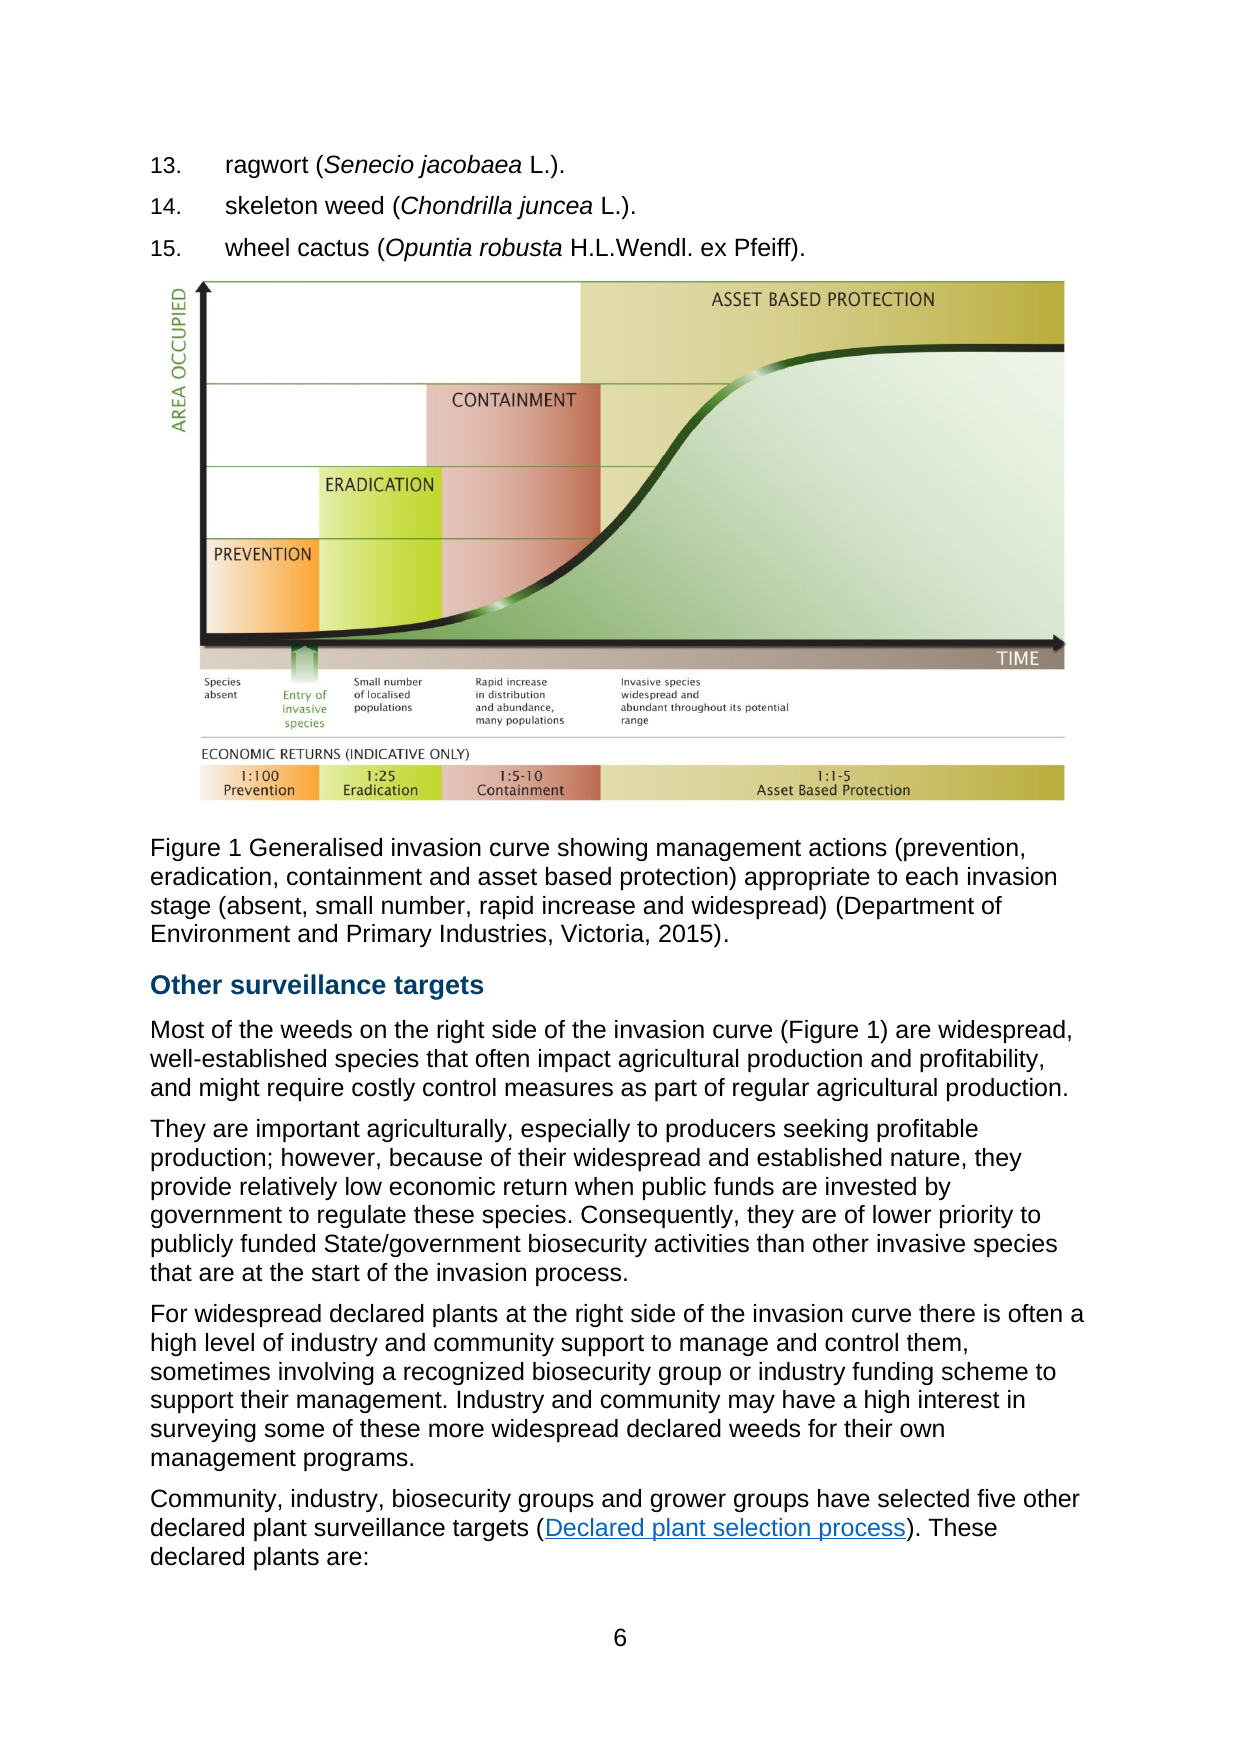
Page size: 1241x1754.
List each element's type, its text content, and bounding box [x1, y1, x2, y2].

text Most of the weeds on the right side of the invasion curve (Figure 1) are widespread, well-established species that often impact agricultural production and profitability, and might require costly control measures as part of regular agricultural production. [150, 1015, 1090, 1101]
picture [150, 273, 1090, 834]
text Figure 1 Generalised invasion curve showing management actions (prevention, eradication, containment and asset based protection) appropriate to each invasion stage (absent, small number, rapid increase and widespread) . [150, 834, 1090, 948]
text For widespread declared plants at the right side of the invasion curve there is often a high level of industry and community support to manage and control them, sometimes involving a recognized biosecurity group or industry funding scheme to support their management. Industry and community may have a high interest in surveying some of these more widespread declared weeds for their own management programs. [150, 1299, 1090, 1471]
list ragwort (Senecio jacobaea L.). [150, 150, 1090, 179]
subtitle Other surveillance targets [150, 969, 1090, 1000]
list wheel cactus (Opuntia robusta H.L.Wendl. ex Pfeiff). [150, 232, 1090, 261]
text Community, industry, biosecurity groups and grower groups have selected five other declared plant surveillance targets (Declared plant selection process). These declared plants are: [150, 1484, 1090, 1570]
list skeleton weed (Chondrilla juncea L.). [150, 191, 1090, 220]
text They are important agriculturally, especially to producers seeking profitable production; however, because of their widespread and established nature, they provide relatively low economic return when public funds are invested by government to regulate these species. Consequently, they are of lower priority to publicly funded State/government biosecurity activities than other invasive species that are at the start of the invasion process. [150, 1114, 1090, 1286]
